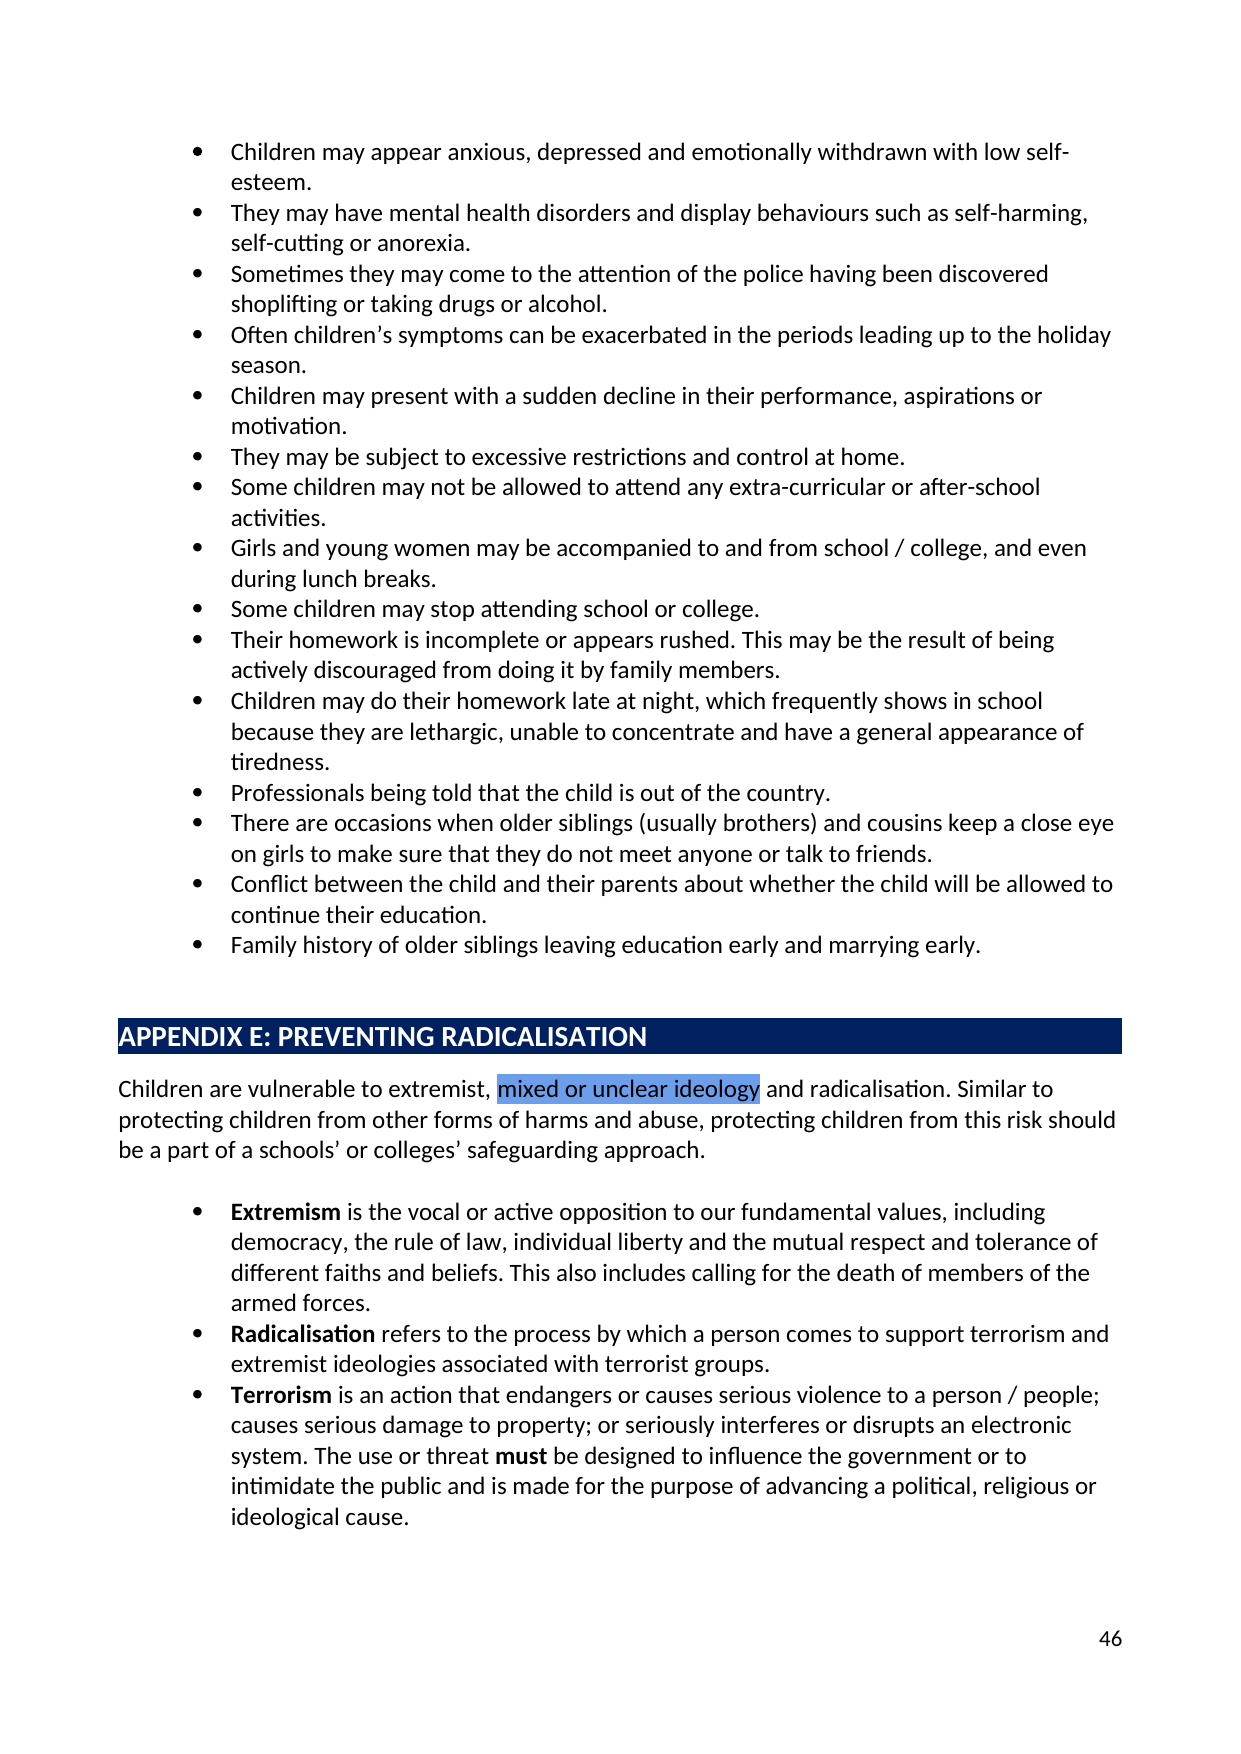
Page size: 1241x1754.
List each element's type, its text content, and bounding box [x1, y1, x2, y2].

list Terrorism is an action that endangers or causes serious violence to a person / people; causes serious damage to property; or seriously interferes or disrupts an electronic system. The use or threat must be designed to influence the government or to intimidate the public and is made for the purpose of advancing a political, religious or ideological cause. [193, 1379, 1122, 1531]
list They may have mental health disorders and display behaviours such as self-harming, self-cutting or anorexia. [193, 197, 1122, 258]
list Children may present with a sudden decline in their performance, aspirations or motivation. [193, 380, 1122, 441]
list Sometimes they may come to the attention of the police having been discovered shoplifting or taking drugs or alcohol. [193, 258, 1122, 319]
list Children may appear anxious, depressed and emotionally withdrawn with low self-esteem. [193, 136, 1122, 197]
list Conflict between the child and their parents about whether the child will be allowed to continue their education. [193, 868, 1122, 929]
list Family history of older siblings leaving education early and marrying early. [193, 929, 1122, 960]
list They may be subject to excessive restrictions and control at home. [193, 441, 1122, 472]
list Some children may not be allowed to attend any extra-curricular or after-school activities. [193, 472, 1122, 533]
list Some children may stop attending school or college. [193, 594, 1122, 624]
list There are occasions when older siblings (usually brothers) and cousins keep a close eye on girls to make sure that they do not meet anyone or talk to friends. [193, 807, 1122, 868]
list Children may do their homework late at night, which frequently shows in school because they are lethargic, unable to concentrate and have a general appearance of tiredness. [193, 685, 1122, 777]
list Often children’s symptoms can be exacerbated in the periods leading up to the holiday season. [193, 319, 1122, 380]
list Their homework is incomplete or appears rushed. This may be the result of being actively discouraged from doing it by family members. [193, 624, 1122, 685]
text Appendix E: Preventing Radicalisation [118, 1018, 1122, 1054]
text Children are vulnerable to extremist, mixed or unclear ideology and radicalisation. Similar to protecting children from other forms of harms and abuse, protecting children from this risk should be a part of a schools’ or colleges’ safeguarding approach. [118, 1073, 1122, 1165]
list Professionals being told that the child is out of the country. [193, 777, 1122, 807]
list Radicalisation refers to the process by which a person comes to support terrorism and extremist ideologies associated with terrorist groups. [193, 1318, 1122, 1379]
list Girls and young women may be accompanied to and from school / college, and even during lunch breaks. [193, 533, 1122, 594]
list Extremism is the vocal or active opposition to our fundamental values, including democracy, the rule of law, individual liberty and the mutual respect and tolerance of different faiths and beliefs. This also includes calling for the death of members of the armed forces. [193, 1196, 1122, 1318]
